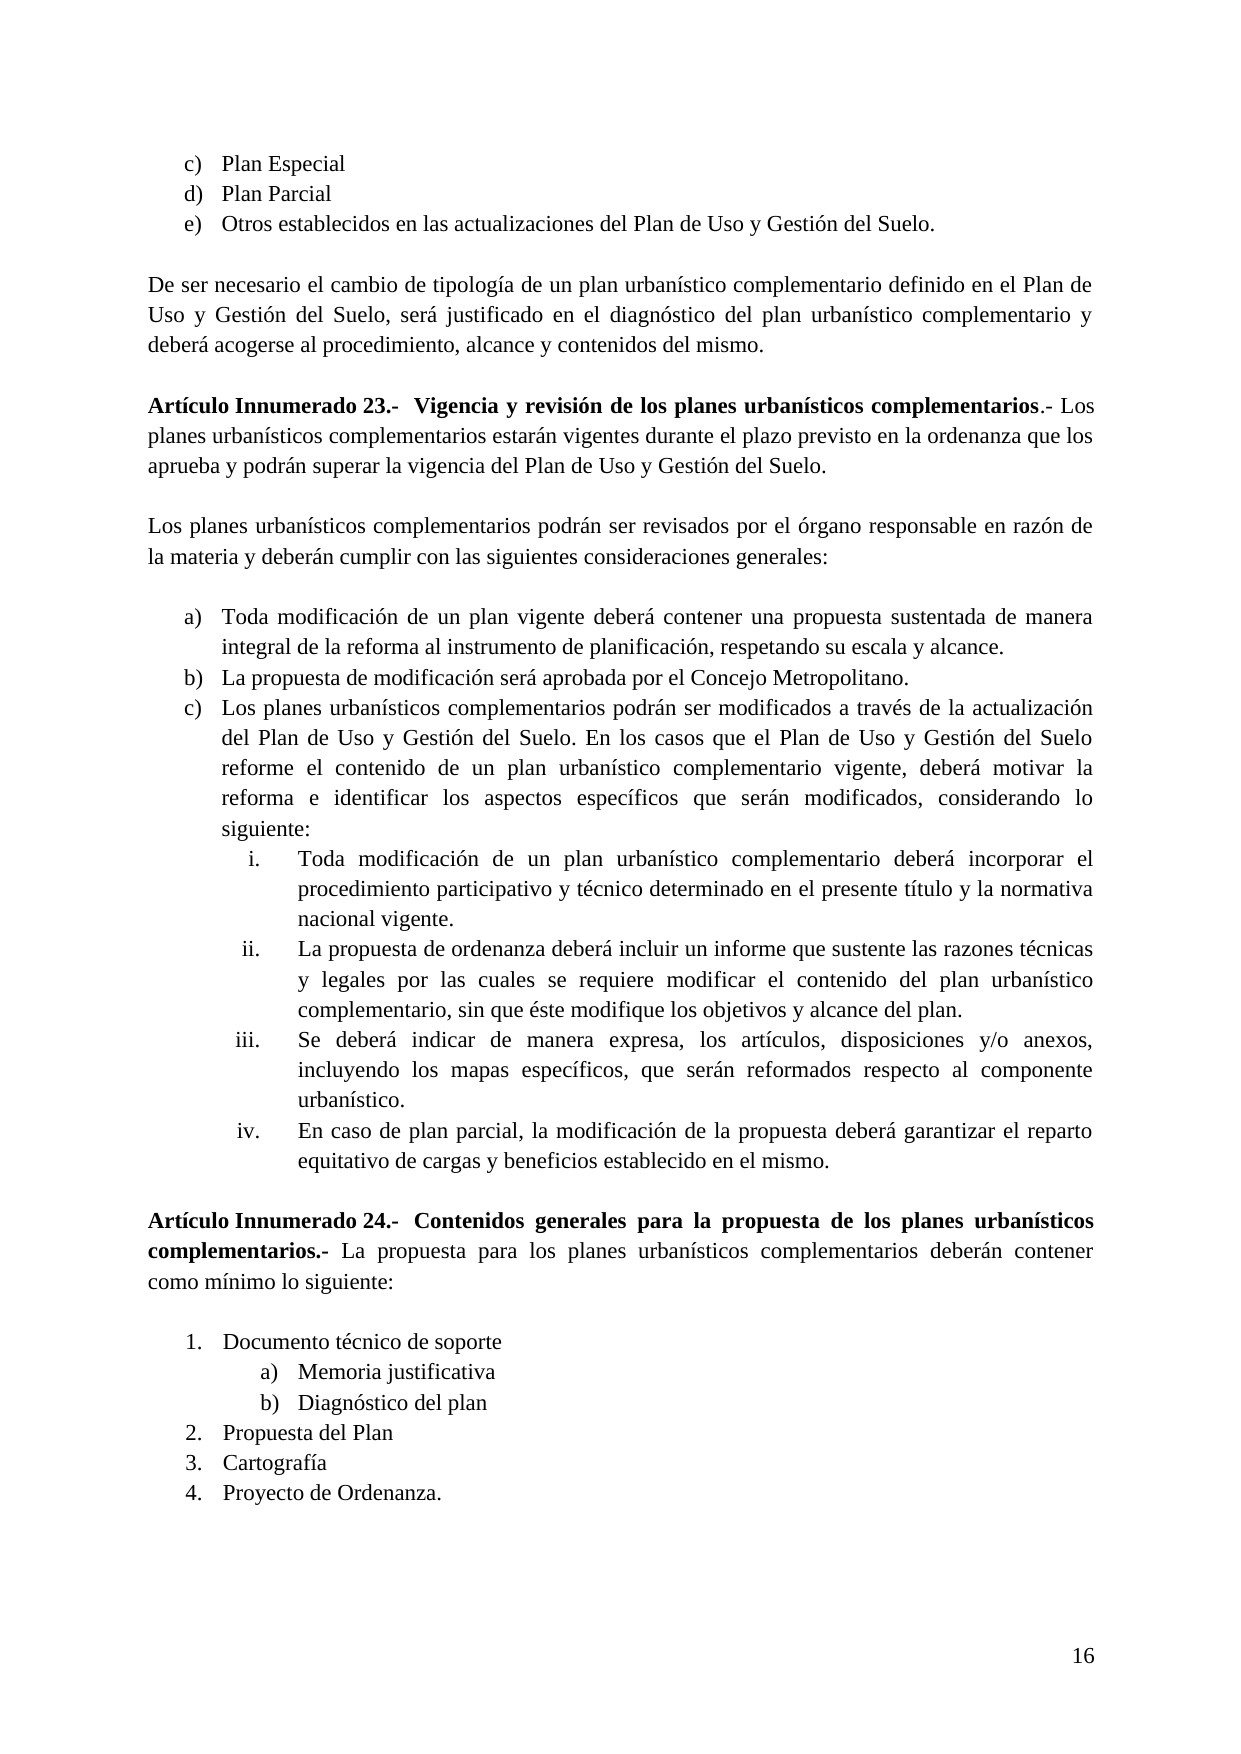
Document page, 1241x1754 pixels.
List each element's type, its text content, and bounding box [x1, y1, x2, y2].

list Los planes urbanísticos complementarios podrán ser modificados a través de la actualización del Plan de Uso y Gestión del Suelo. En los casos que el Plan de Uso y Gestión del Suelo reforme el contenido de un plan urbanístico complementario vigente, deberá motivar la reforma e identificar los aspectos específicos que serán modificados, considerando lo siguiente: [184, 694, 1094, 841]
list Plan Especial [184, 150, 1094, 176]
list La propuesta de modificación será aprobada por el Concejo Metropolitano. [184, 663, 1094, 690]
list Vigencia y revisión de los planes urbanísticos complementarios.- Los planes urbanísticos complementarios estarán vigentes durante el plazo previsto en la ordenanza que los aprueba y podrán superar la vigencia del Plan de Uso y Gestión del Suelo. [148, 392, 1094, 478]
list Propuesta del Plan [185, 1419, 1094, 1445]
list Proyecto de Ordenanza. [185, 1479, 1094, 1506]
list Plan Parcial [184, 180, 1094, 207]
list Memoria justificativa [260, 1358, 1094, 1385]
list Otros establecidos en las actualizaciones del Plan de Uso y Gestión del Suelo. [184, 210, 1094, 237]
list Documento técnico de soporte [185, 1328, 1094, 1354]
list Se deberá indicar de manera expresa, los artículos, disposiciones y/o anexos, incluyendo los mapas específicos, que serán reformados respecto al componente urbanístico. [260, 1026, 1094, 1113]
list Contenidos generales para la propuesta de los planes urbanísticos complementarios.- La propuesta para los planes urbanísticos complementarios deberán contener como mínimo lo siguiente: [148, 1207, 1094, 1294]
list Toda modificación de un plan vigente deberá contener una propuesta sustentada de manera integral de la reforma al instrumento de planificación, respetando su escala y alcance. [184, 603, 1094, 660]
list Toda modificación de un plan urbanístico complementario deberá incorporar el procedimiento participativo y técnico determinado en el presente título y la normativa nacional vigente. [260, 845, 1094, 932]
list Cartografía [185, 1449, 1094, 1475]
list La propuesta de ordenanza deberá incluir un informe que sustente las razones técnicas y legales por las cuales se requiere modificar el contenido del plan urbanístico complementario, sin que éste modifique los objetivos y alcance del plan. [260, 935, 1094, 1022]
text De ser necesario el cambio de tipología de un plan urbanístico complementario definido en el Plan de Uso y Gestión del Suelo, será justificado en el diagnóstico del plan urbanístico complementario y deberá acogerse al procedimiento, alcance y contenidos del mismo. [148, 271, 1094, 358]
text Los planes urbanísticos complementarios podrán ser revisados por el órgano responsable en razón de la materia y deberán cumplir con las siguientes consideraciones generales: [148, 512, 1094, 569]
list En caso de plan parcial, la modificación de la propuesta deberá garantizar el reparto equitativo de cargas y beneficios establecido en el mismo. [260, 1117, 1094, 1173]
list Diagnóstico del plan [260, 1388, 1094, 1415]
